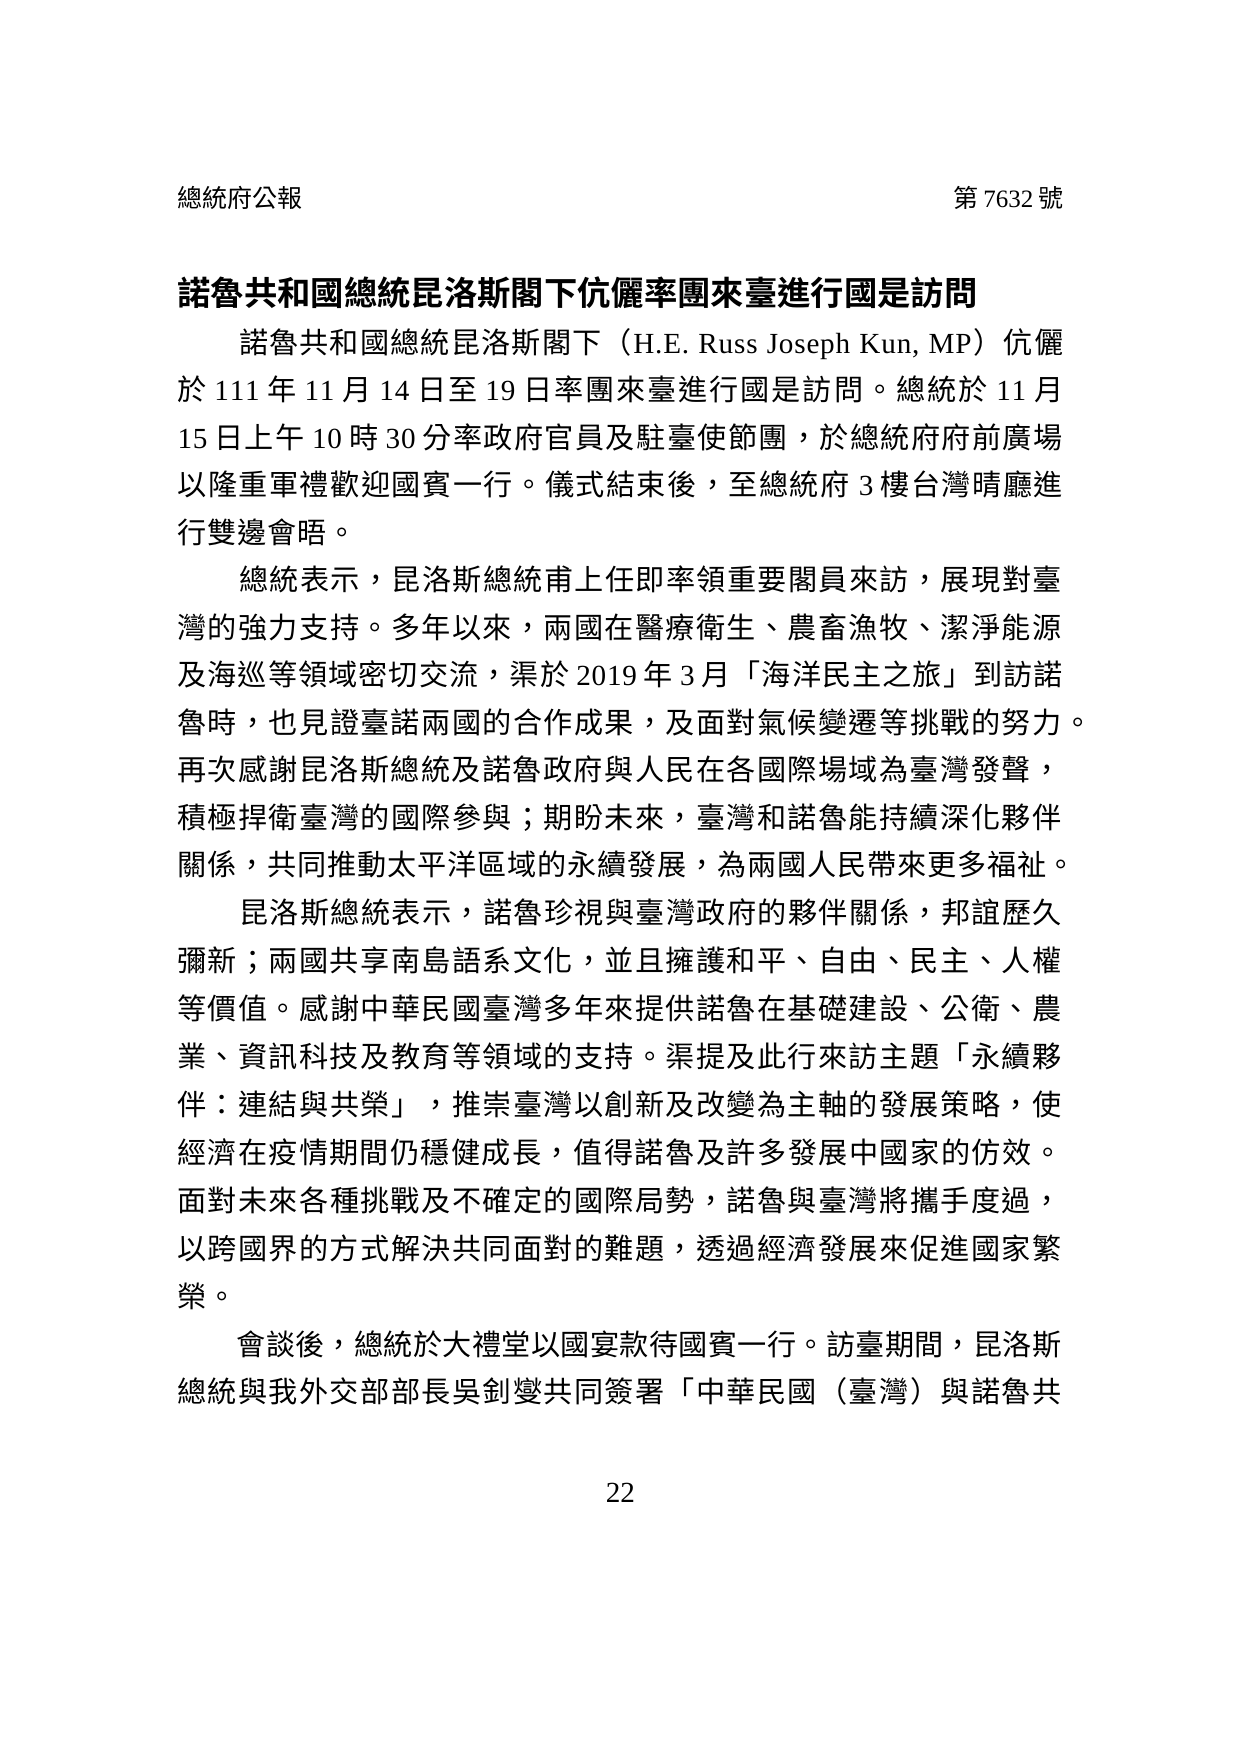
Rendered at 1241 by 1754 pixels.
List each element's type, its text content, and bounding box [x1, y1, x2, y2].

text 諾魯共和國總統昆洛斯閣下伉儷率團來臺進行國是訪問 [177, 266, 1063, 315]
text 諾魯共和國總統昆洛斯閣下（H.E. Russ Joseph Kun, MP）伉儷於111年11月14日至19日率團來臺進行國是訪問。總統於11月15日上午10時30分率政府官員及駐臺使節團，於總統府府前廣場以隆重軍禮歡迎國賓一行。儀式結束後，至總統府3樓台灣晴廳進行雙邊會晤。 [177, 315, 1063, 553]
text 昆洛斯總統表示，諾魯珍視與臺灣政府的夥伴關係，邦誼歷久彌新；兩國共享南島語系文化，並且擁護和平、自由、民主、人權等價值。感謝中華民國臺灣多年來提供諾魯在基礎建設、公衛、農業、資訊科技及教育等領域的支持。渠提及此行來訪主題「永續夥伴：連結與共榮」，推崇臺灣以創新及改變為主軸的發展策略，使經濟在疫情期間仍穩健成長，值得諾魯及許多發展中國家的仿效。面對未來各種挑戰及不確定的國際局勢，諾魯與臺灣將攜手度過，以跨國界的方式解決共同面對的難題，透過經濟發展來促進國家繁榮。 [177, 885, 1063, 1317]
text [177, 1317, 1063, 1412]
text 總統表示，昆洛斯總統甫上任即率領重要閣員來訪，展現對臺灣的強力支持。多年以來，兩國在醫療衛生、農畜漁牧、潔淨能源及海巡等領域密切交流，渠於2019年3月「海洋民主之旅」到訪諾魯時，也見證臺諾兩國的合作成果，及面對氣候變遷等挑戰的努力。再次感謝昆洛斯總統及諾魯政府與人民在各國際場域為臺灣發聲，積極捍衛臺灣的國際參與；期盼未來，臺灣和諾魯能持續深化夥伴關係，共同推動太平洋區域的永續發展，為兩國人民帶來更多福祉。 [177, 553, 1063, 885]
